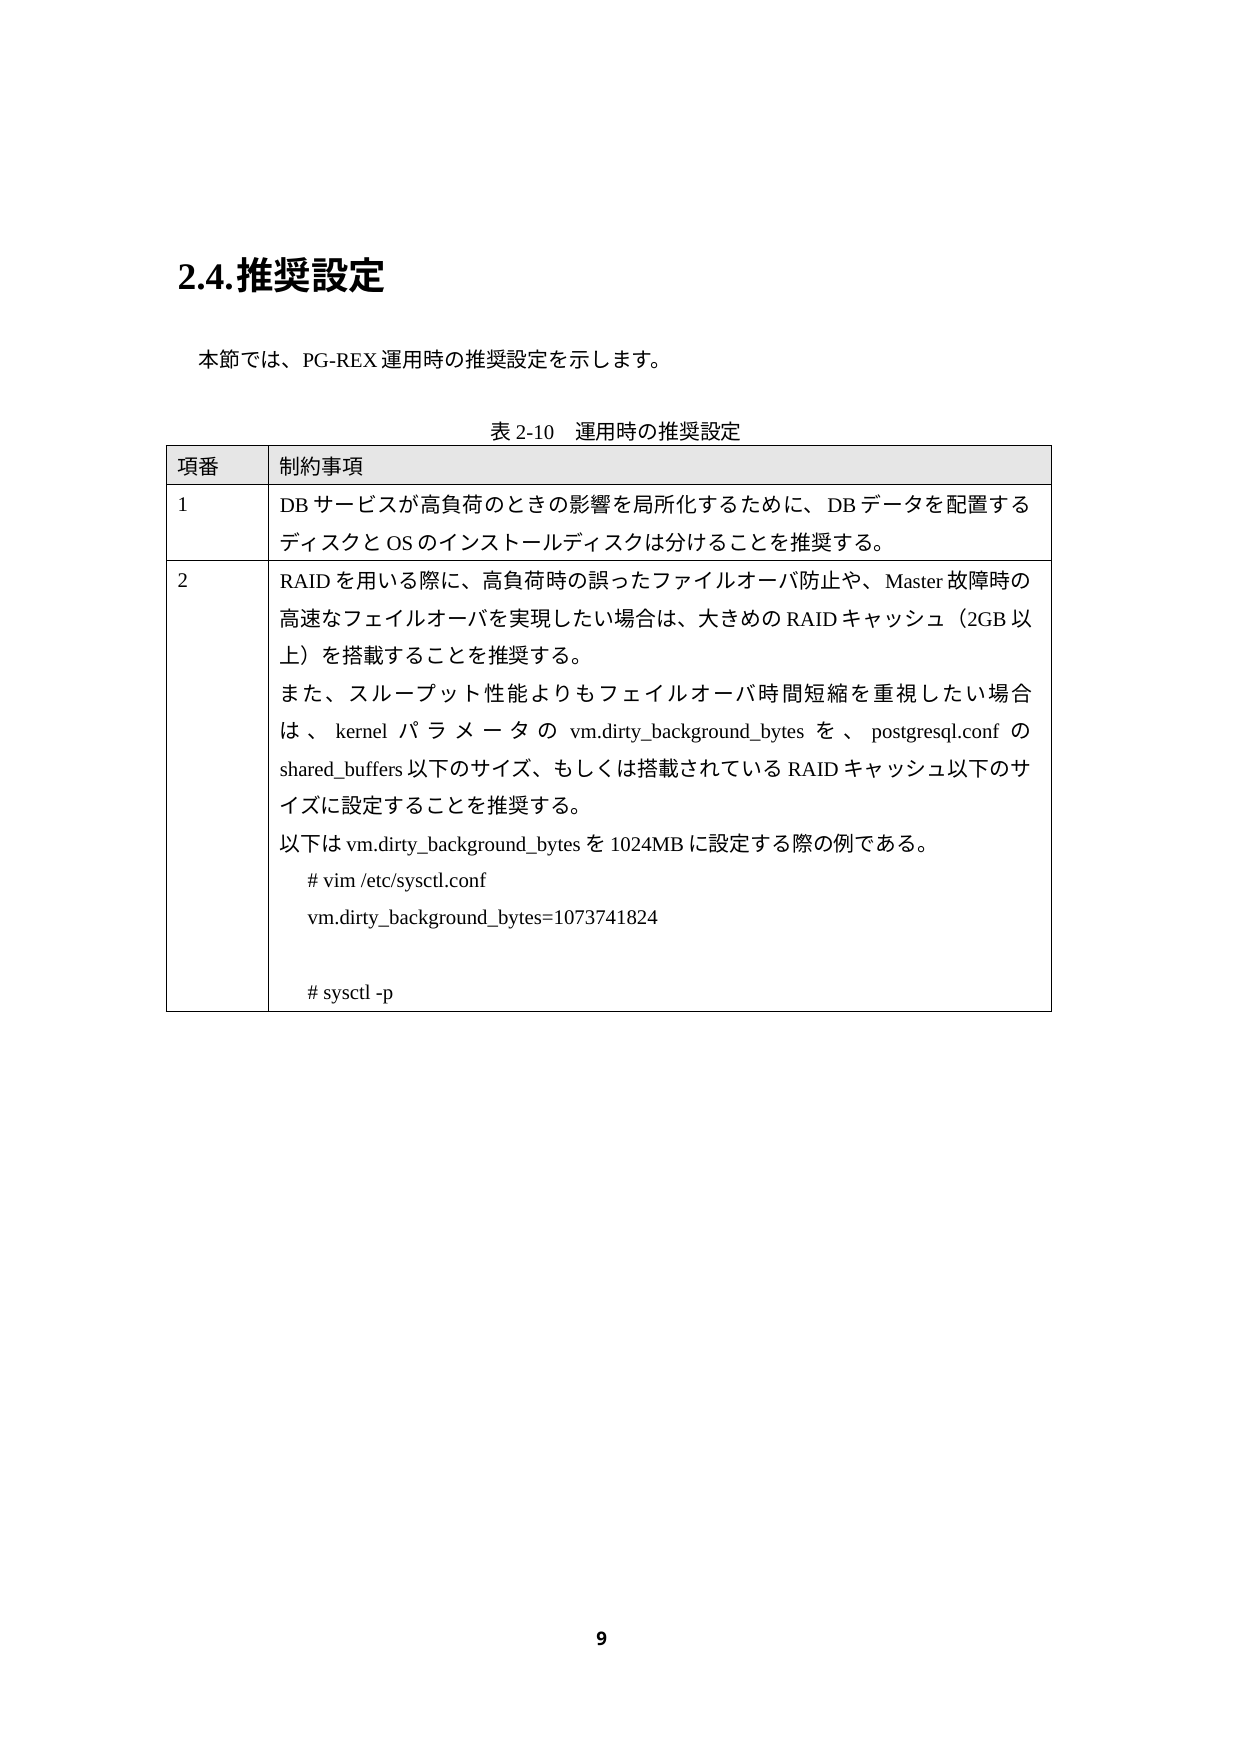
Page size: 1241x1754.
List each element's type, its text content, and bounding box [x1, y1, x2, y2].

text 本節では、PG-REX運用時の推奨設定を示します。 [177, 340, 1054, 378]
table_cell RAIDを用いる際に、高負荷時の誤ったファイルオーバ防止や、Master故障時の高速なフェイルオーバを実現したい場合は、大きめのRAIDキャッシュ（2GB以上）を搭載することを推奨する。 また、スループット性能よりもフェイルオーバ時間短縮を重視したい場合は、kernelパラメータのvm.dirty_background_bytesを、postgresql.confのshared_buffers以下のサイズ、もしくは搭載されているRAIDキャッシュ以下のサイズに設定することを推奨する。 以下はvm.dirty_background_bytesを1024MBに設定する際の例である。 # vim /etc/sysctl.conf vm.dirty_background_bytes=1073741824 # sysctl -p [269, 561, 1051, 1011]
table_header 項番 [167, 446, 268, 484]
table_header 制約事項 [269, 446, 1051, 484]
text 表 2-9 運用時の推奨設定 [177, 415, 1054, 445]
table_cell 1 [167, 485, 268, 560]
subtitle 推奨設定 [177, 236, 1063, 311]
table_cell 2 [167, 561, 268, 1011]
table_cell DBサービスが高負荷のときの影響を局所化するために、DBデータを配置するディスクとOSのインストールディスクは分けることを推奨する。 [269, 485, 1051, 560]
